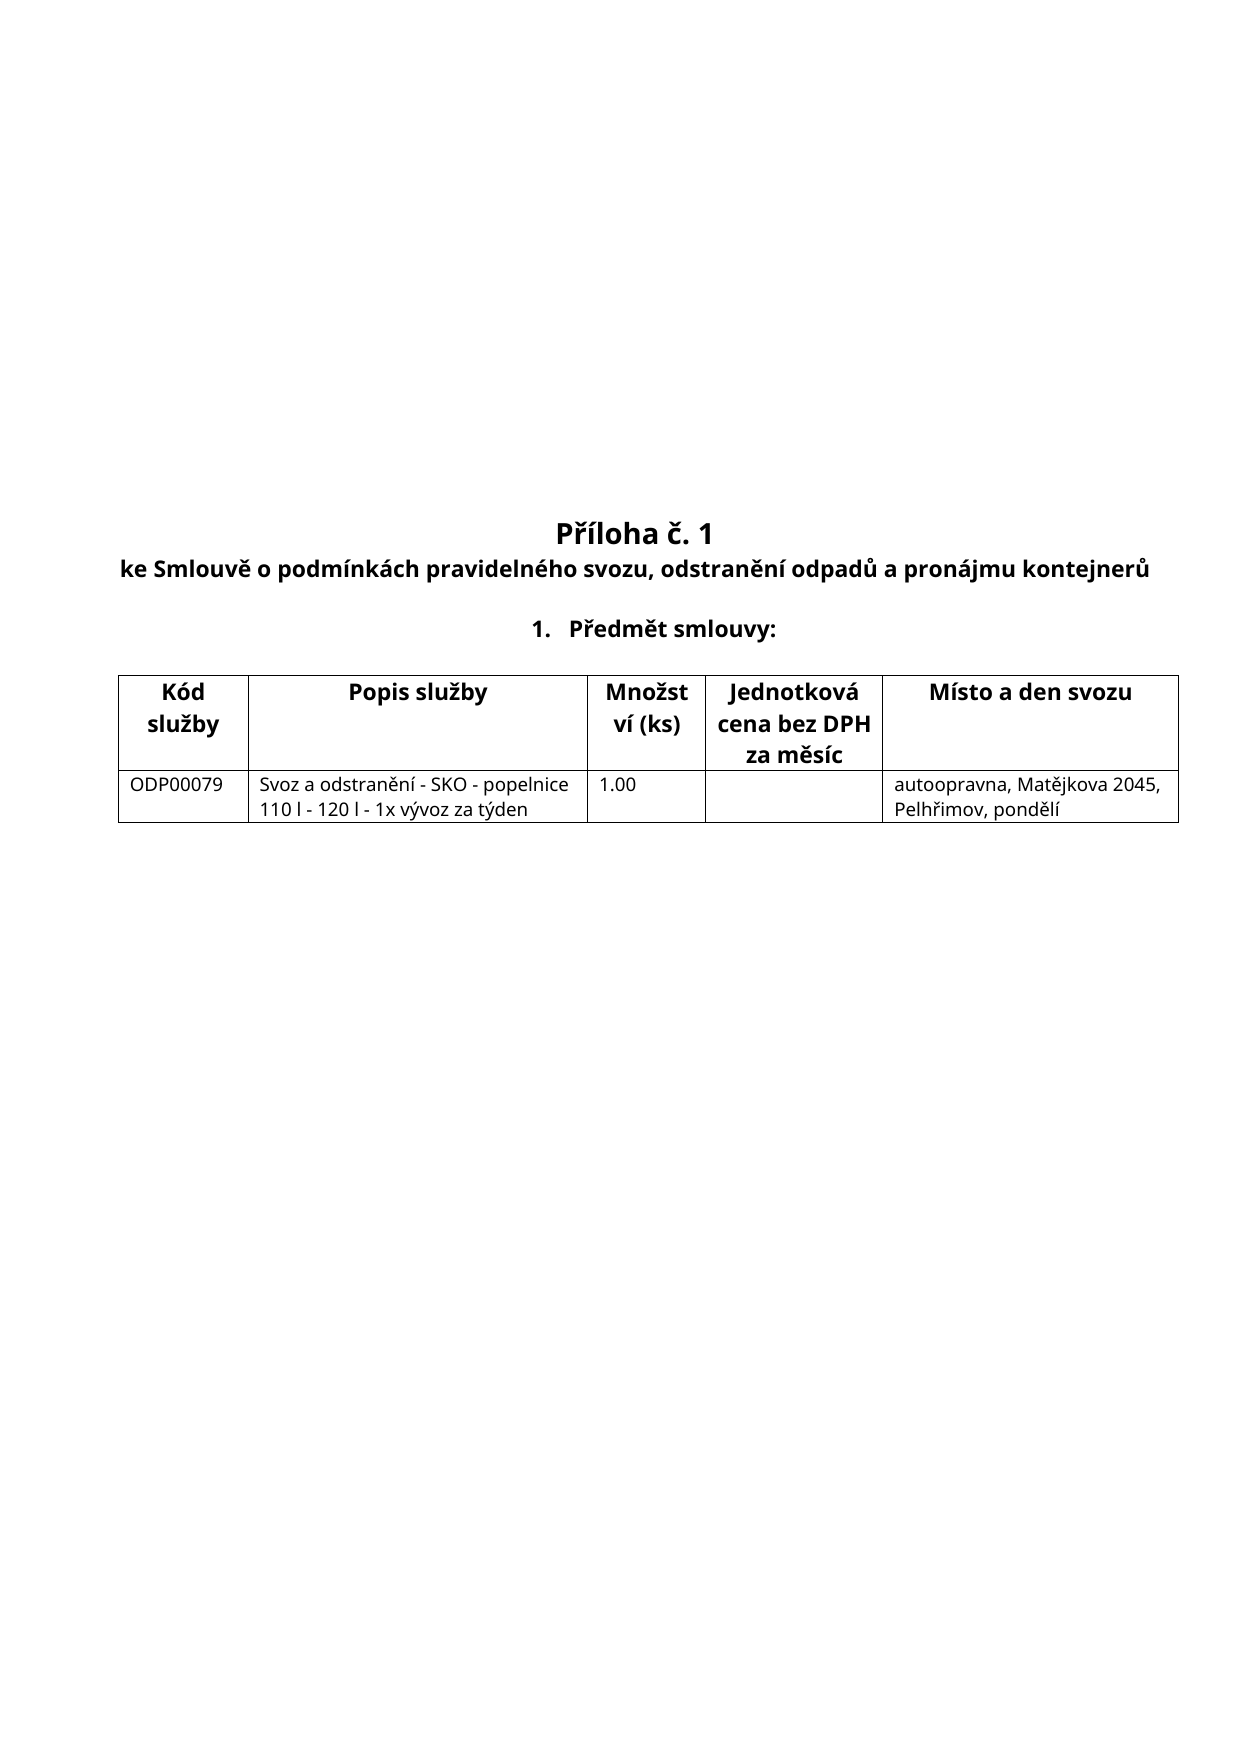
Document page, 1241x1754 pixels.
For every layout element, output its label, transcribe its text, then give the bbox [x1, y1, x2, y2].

table_header Popis služby [249, 676, 587, 770]
list Předmět smlouvy: [126, 613, 1181, 644]
text ke Smlouvě o podmínkách pravidelného svozu, odstranění odpadů a pronájmu kontejnerů [89, 553, 1181, 584]
table_cell ODP00079 [119, 771, 248, 822]
table_header Jednotková cena bez DPH za měsíc [706, 676, 882, 770]
table_header Kód služby [119, 676, 248, 770]
table_cell Svoz a odstranění - SKO - popelnice 110 l - 120 l - 1x vývoz za týden [249, 771, 587, 822]
table_cell autoopravna, Matějkova 2045, Pelhřimov, pondělí [883, 771, 1178, 822]
text Příloha č. 1 [89, 513, 1181, 553]
table_cell [706, 771, 882, 822]
table_header Místo a den svozu [883, 676, 1178, 770]
table_header Množství (ks) [588, 676, 705, 770]
table_cell 1.00 [588, 771, 705, 822]
